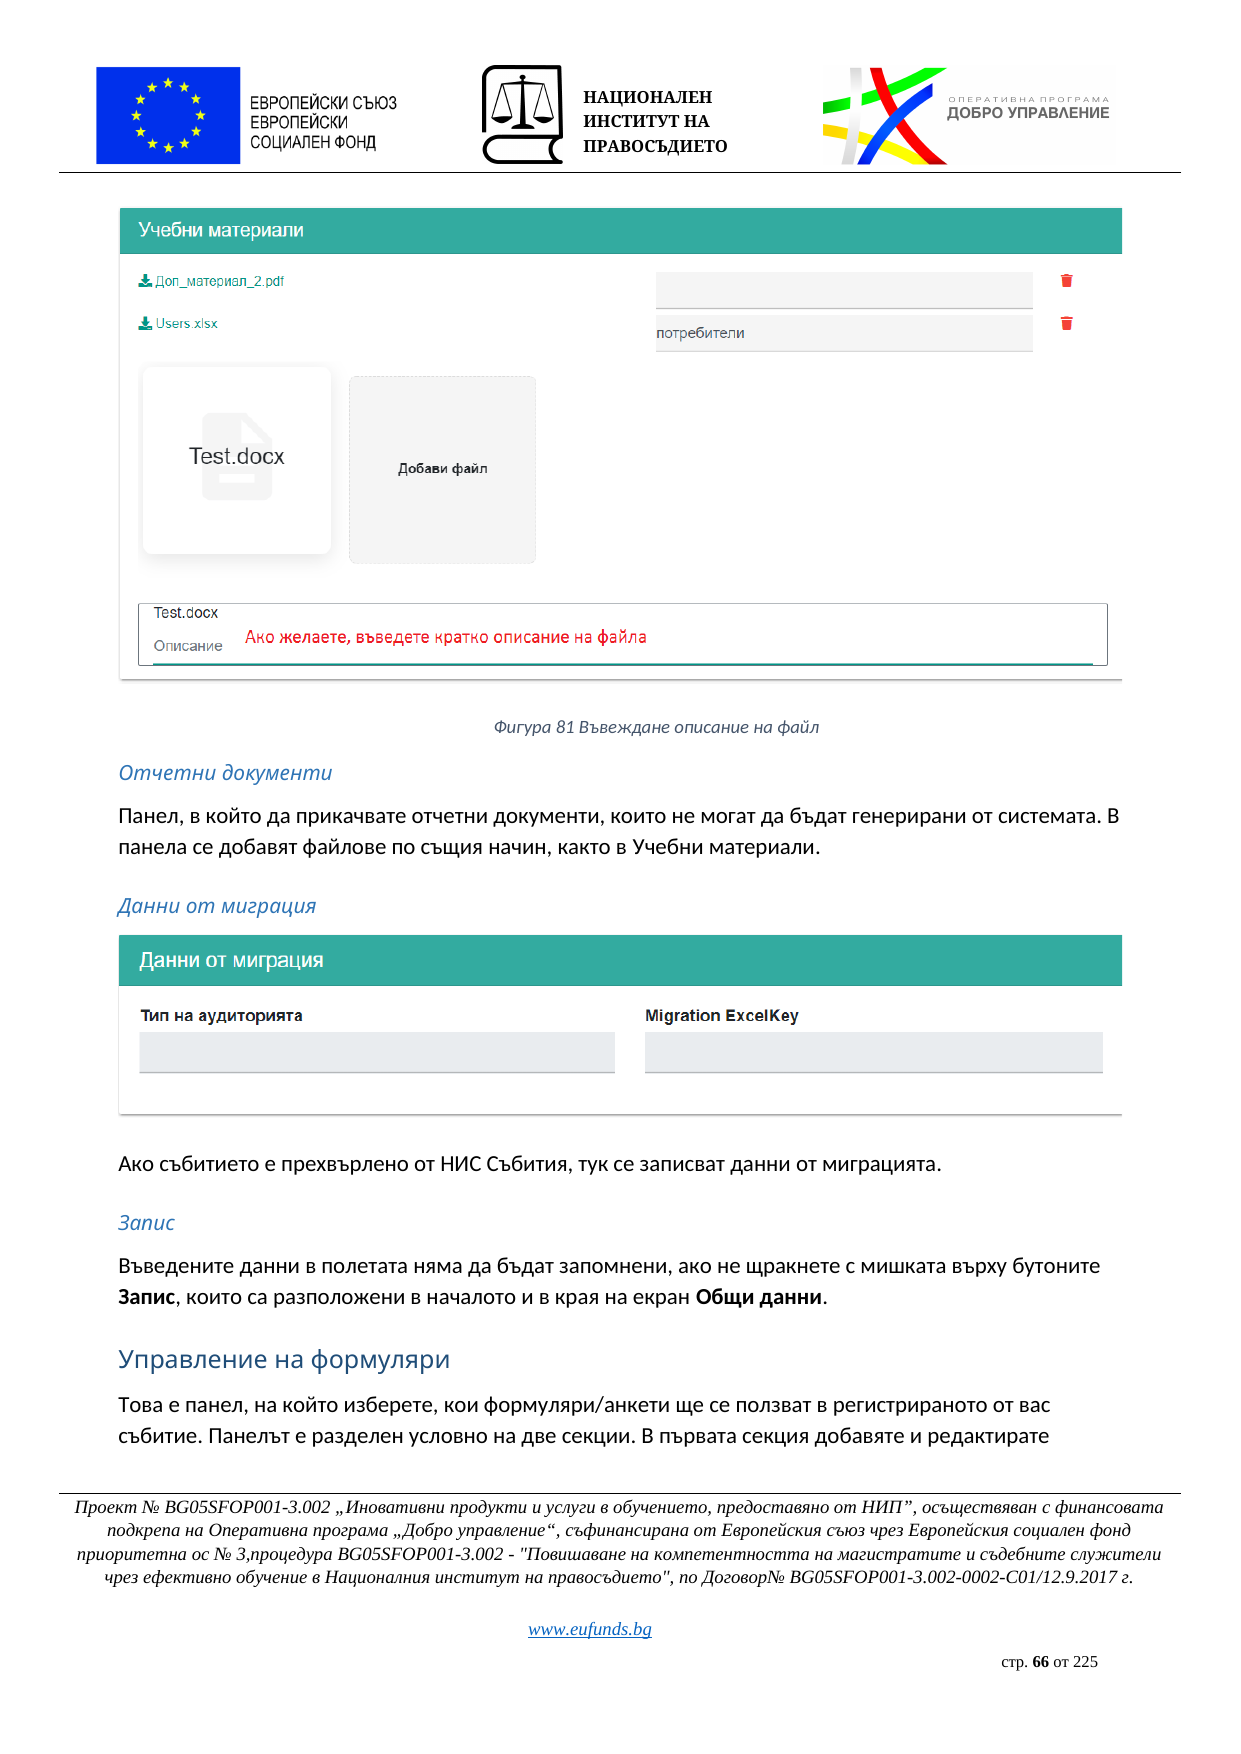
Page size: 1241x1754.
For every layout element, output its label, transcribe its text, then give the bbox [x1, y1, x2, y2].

picture [482, 65, 563, 164]
text Панел, в който да прикачвате отчетни документи, които не могат да бъдат генерирани от системата. В панела се добавят файлове по същия начин, както в Учебни материали. [118, 802, 1122, 860]
subtitle Запис [118, 1208, 1122, 1237]
picture [94, 65, 426, 165]
picture [823, 65, 1116, 165]
text Фигура 81 Въвеждане описание на файл [118, 715, 1122, 738]
subtitle Данни от миграция [118, 891, 1122, 920]
picture [118, 206, 1123, 684]
subtitle Управление на формуляри [118, 1341, 1122, 1375]
text Ако събитието е прехвърлено от НИС Събития, тук се записват данни от миграцията. [118, 1149, 1122, 1177]
subtitle Отчетни документи [118, 758, 1122, 787]
text Въведените данни в полетата няма да бъдат запомнени, ако не щракнете с мишката върху бутоните Запис, които са разположени в началото и в края на екран Общи данни. [118, 1252, 1122, 1310]
picture [118, 934, 1123, 1118]
